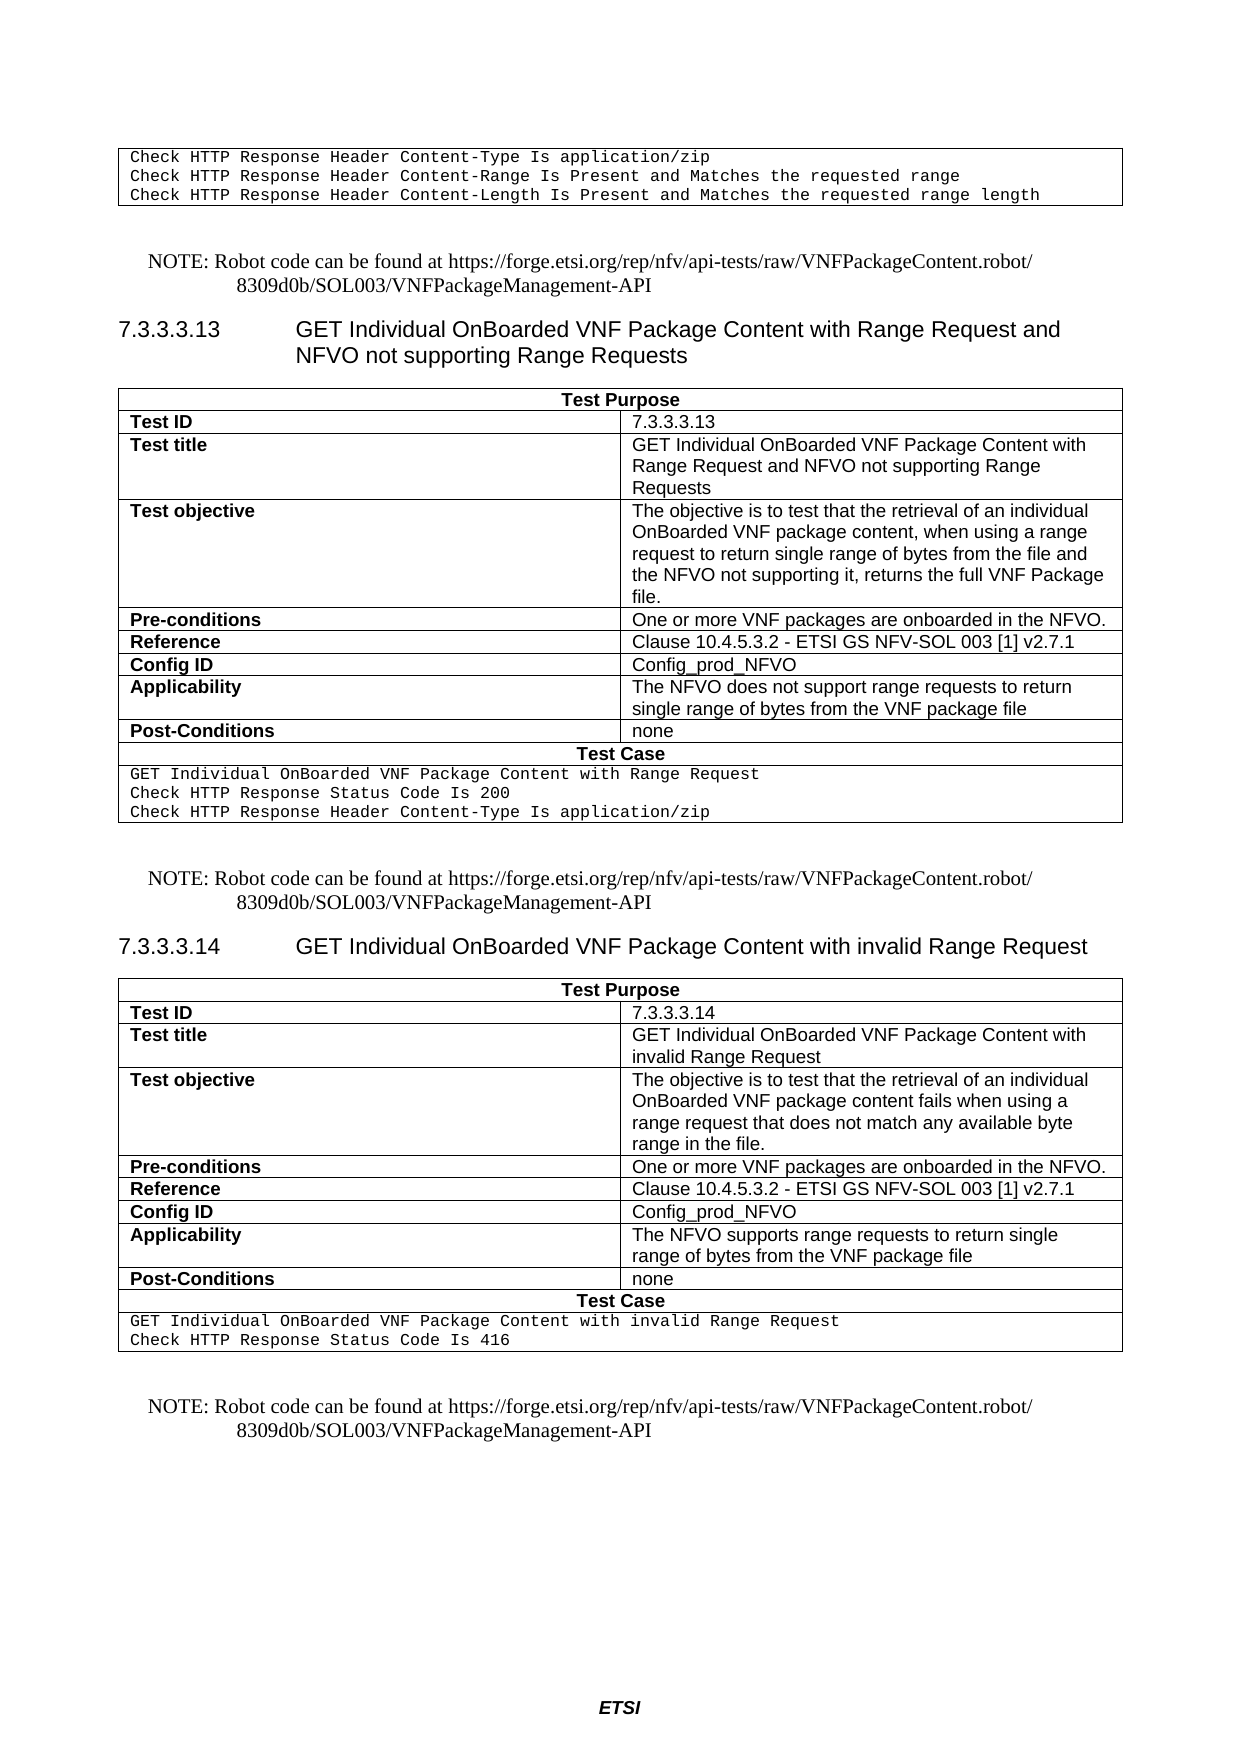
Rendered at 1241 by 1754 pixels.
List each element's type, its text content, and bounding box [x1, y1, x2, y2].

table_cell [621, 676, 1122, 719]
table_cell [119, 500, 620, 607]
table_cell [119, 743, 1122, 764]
text NOTE: Robot code can be found at https://forge.etsi.org/rep/nfv/api-tests/raw/VNFPackageContent.robot/8309d0b/SOL003/VNFPackageManagement-API [148, 866, 1122, 914]
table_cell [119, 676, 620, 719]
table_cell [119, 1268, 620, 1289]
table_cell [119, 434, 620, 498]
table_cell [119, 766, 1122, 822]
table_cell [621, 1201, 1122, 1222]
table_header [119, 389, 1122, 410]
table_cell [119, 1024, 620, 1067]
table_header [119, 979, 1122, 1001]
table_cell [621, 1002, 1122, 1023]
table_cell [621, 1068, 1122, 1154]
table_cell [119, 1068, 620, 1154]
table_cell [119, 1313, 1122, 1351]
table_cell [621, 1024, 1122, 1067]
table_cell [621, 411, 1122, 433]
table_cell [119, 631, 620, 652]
subtitle 7.3.3.3.13 GET Individual OnBoarded VNF Package Content with Range Request and NFVO not supporting Range Requests [118, 316, 1122, 369]
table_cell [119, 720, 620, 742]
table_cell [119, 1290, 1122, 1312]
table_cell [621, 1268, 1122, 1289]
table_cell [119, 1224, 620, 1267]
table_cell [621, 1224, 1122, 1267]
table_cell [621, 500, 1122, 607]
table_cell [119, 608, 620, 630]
text NOTE: Robot code can be found at https://forge.etsi.org/rep/nfv/api-tests/raw/VNFPackageContent.robot/8309d0b/SOL003/VNFPackageManagement-API [148, 1394, 1122, 1442]
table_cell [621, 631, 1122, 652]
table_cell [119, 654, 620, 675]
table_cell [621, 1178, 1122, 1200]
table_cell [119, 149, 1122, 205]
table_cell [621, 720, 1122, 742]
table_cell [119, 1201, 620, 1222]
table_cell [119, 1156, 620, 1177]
text NOTE: Robot code can be found at https://forge.etsi.org/rep/nfv/api-tests/raw/VNFPackageContent.robot/8309d0b/SOL003/VNFPackageManagement-API [148, 249, 1122, 297]
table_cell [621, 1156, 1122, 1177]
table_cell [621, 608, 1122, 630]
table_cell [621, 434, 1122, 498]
subtitle 7.3.3.3.14 GET Individual OnBoarded VNF Package Content with invalid Range Request [118, 933, 1122, 959]
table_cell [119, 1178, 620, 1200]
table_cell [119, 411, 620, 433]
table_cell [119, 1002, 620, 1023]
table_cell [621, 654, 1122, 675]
